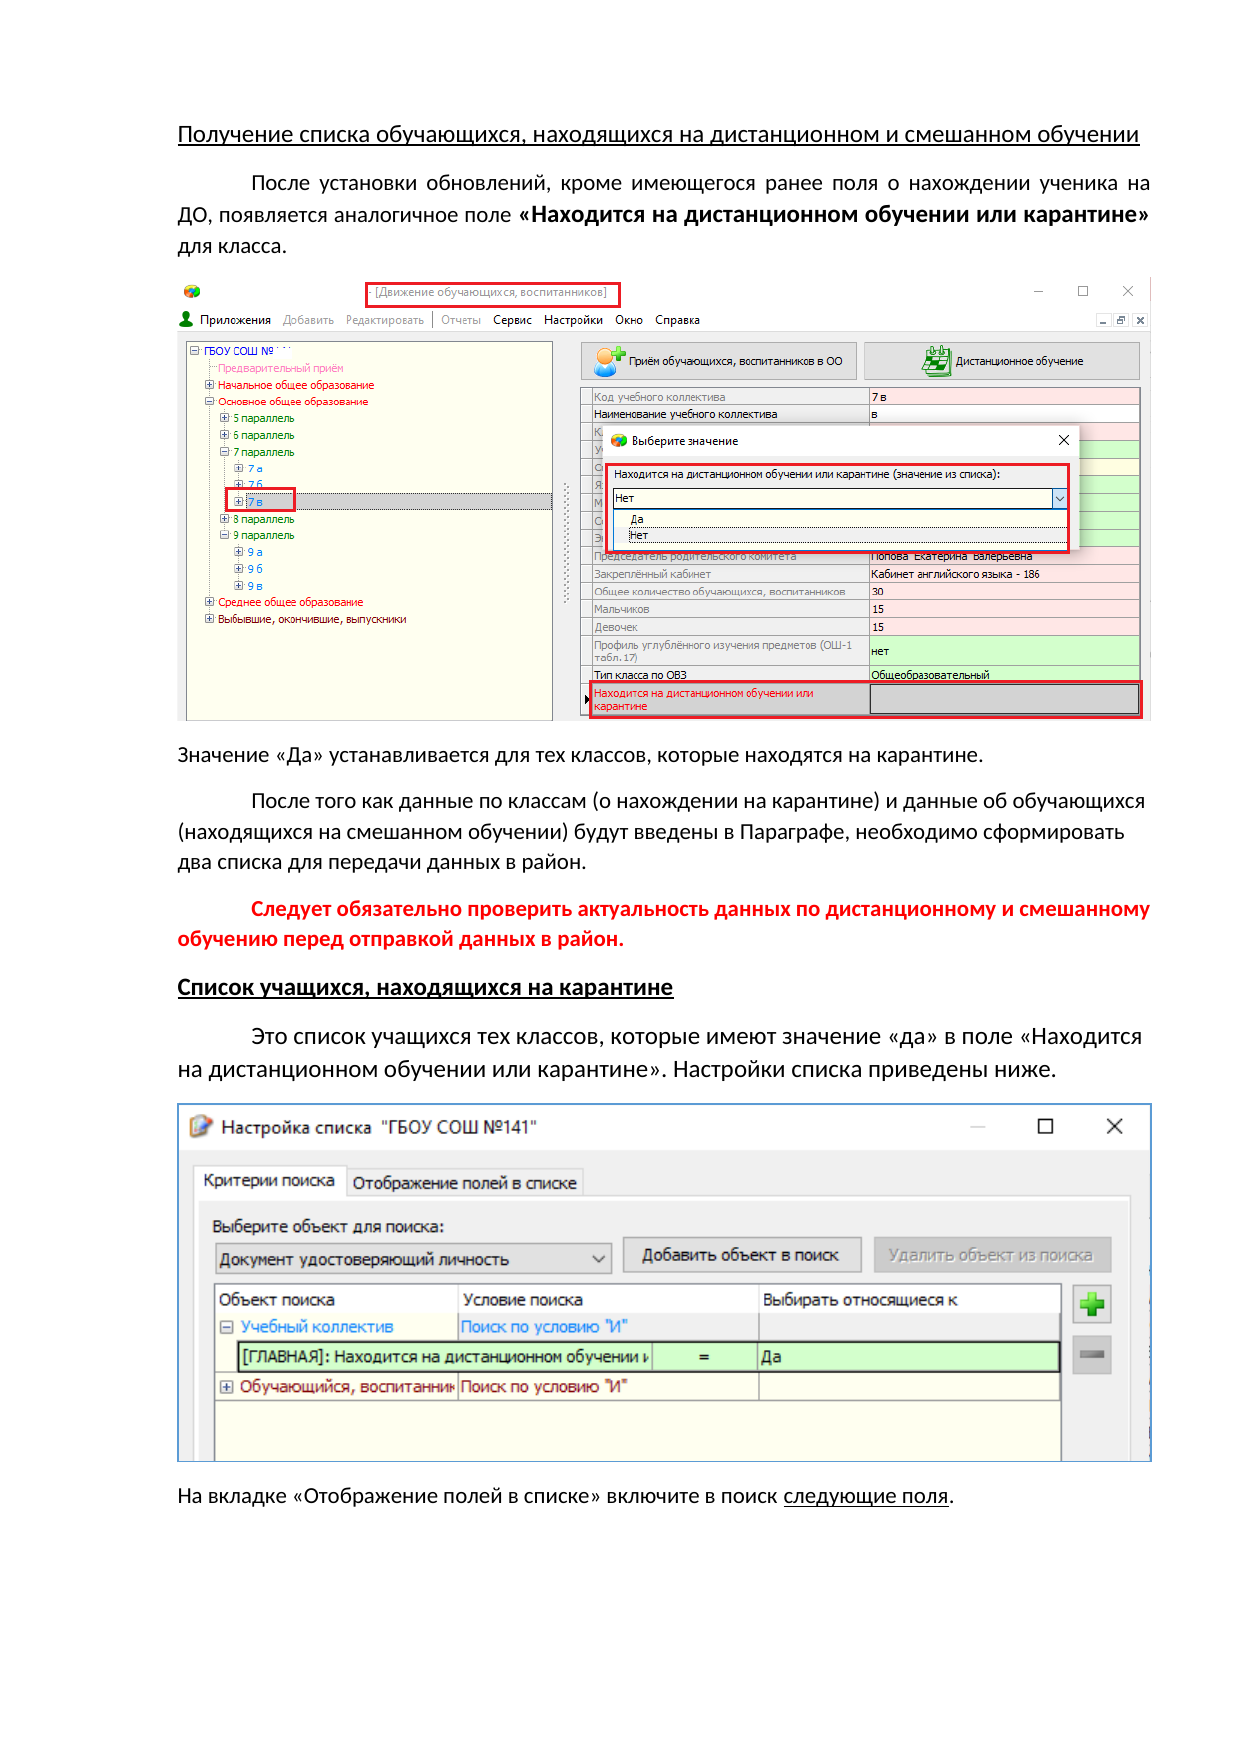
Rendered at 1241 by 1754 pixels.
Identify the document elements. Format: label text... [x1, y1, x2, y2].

text На вкладке «Отображение полей в списке» включите в поиск следующие поля. [177, 1481, 1152, 1509]
text Получение списка обучающихся, находящихся на дистанционном и смешанном обучении [177, 118, 1152, 149]
text Это список учащихся тех классов, которые имеют значение «да» в поле «Находится на дистанционном обучении или карантине». Настройки списка приведены ниже. [177, 1021, 1152, 1084]
text После того как данные по классам (о нахождении на карантине) и данные об обучающихся (находящихся на смешанном обучении) будут введены в Параграфе, необходимо сформировать два списка для передачи данных в район. [177, 787, 1152, 875]
text После установки обновлений, кроме имеющегося ранее поля о нахождении ученика на ДО, появляется аналогичное поле «Находится на дистанционном обучении или карантине» для класса. [177, 168, 1152, 259]
text Список учащихся, находящихся на карантине [177, 971, 1152, 1001]
text Значение «Да» устанавливается для тех классов, которые находятся на карантине. [177, 740, 1152, 768]
text Следует обязательно проверить актуальность данных по дистанционному и смешанному обучению перед отправкой данных в район. [177, 894, 1152, 952]
picture [177, 277, 1151, 721]
picture [179, 1105, 1150, 1461]
